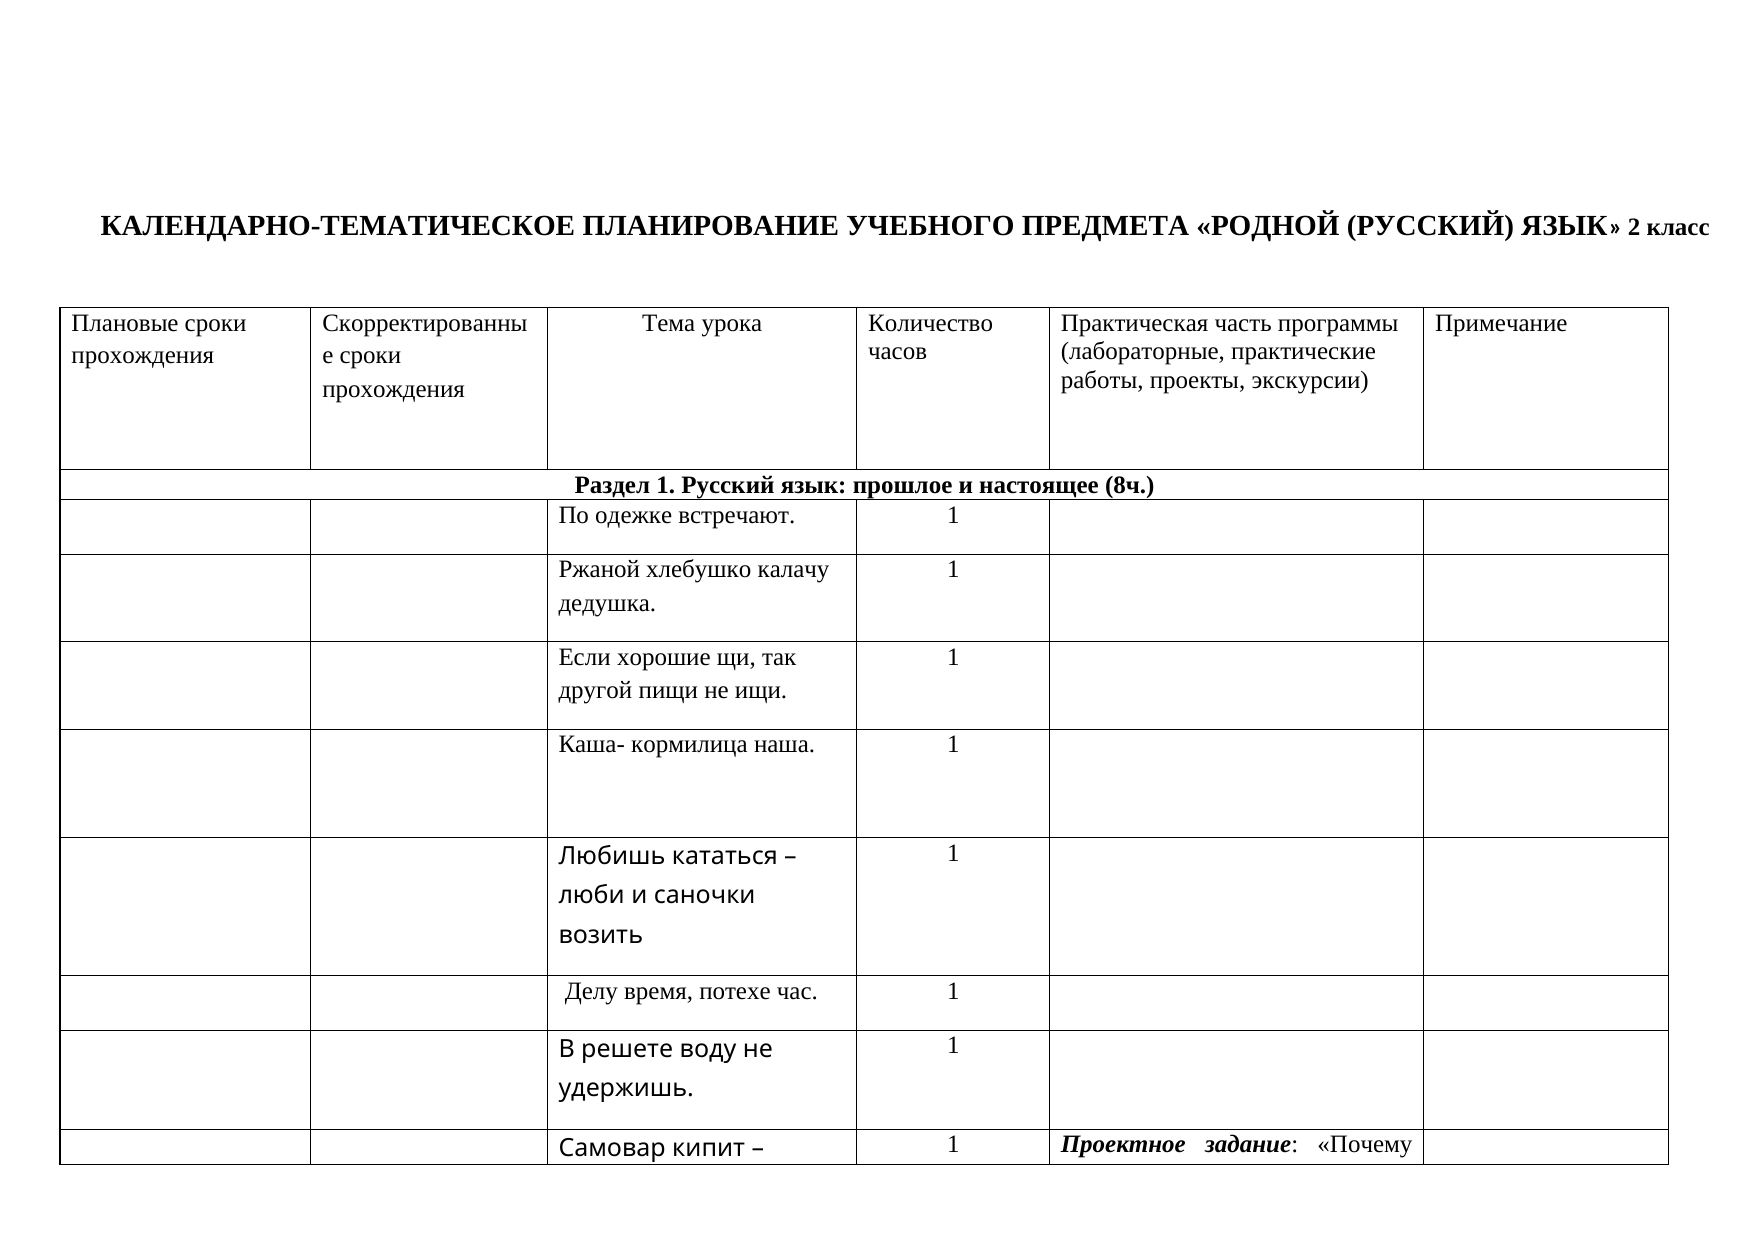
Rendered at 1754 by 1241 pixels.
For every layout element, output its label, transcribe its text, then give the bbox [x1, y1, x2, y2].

table_cell [1424, 555, 1668, 641]
table_cell [1050, 1031, 1423, 1128]
table_cell [1050, 500, 1423, 553]
table_cell Ржаной хлебушко калачу дедушка. [548, 555, 856, 641]
table_cell 1 [857, 976, 1049, 1029]
table_cell Делу время, потехе час. [548, 976, 856, 1029]
table_cell Раздел 1. Русский язык: прошлое и настоящее (8ч.) [61, 470, 1668, 499]
table_cell 1 [857, 1130, 1049, 1163]
table_cell [61, 1130, 310, 1163]
table_cell [311, 1031, 547, 1128]
table_cell [1424, 838, 1668, 975]
table_cell [61, 1031, 310, 1128]
table_cell [1424, 1130, 1668, 1163]
table_header Количество часов [857, 308, 1049, 469]
table_cell [1050, 555, 1423, 641]
table_cell [61, 838, 310, 975]
table_cell [311, 500, 547, 553]
table_header Плановые сроки прохождения [61, 308, 310, 469]
table_cell [1424, 976, 1668, 1029]
table_cell [311, 730, 547, 837]
table_cell [1050, 838, 1423, 975]
table_cell [1050, 730, 1423, 837]
table_cell [1424, 500, 1668, 553]
table_cell 1 [857, 838, 1049, 975]
table_cell [311, 976, 547, 1029]
table_cell [61, 730, 310, 837]
table_cell 1 [857, 730, 1049, 837]
table_cell 1 [857, 555, 1049, 641]
table_cell В решете воду не удержишь. [548, 1031, 856, 1128]
table_cell [1424, 1031, 1668, 1128]
table_cell [61, 555, 310, 641]
table_cell [311, 642, 547, 728]
table_header Скорректированные сроки прохождения [311, 308, 547, 469]
table_cell [61, 976, 310, 1029]
table_cell 1 [857, 642, 1049, 728]
table_cell [1424, 642, 1668, 728]
table_cell [1424, 730, 1668, 837]
table_cell 1 [857, 500, 1049, 553]
table_header Практическая часть программы (лабораторные, практические работы, проекты, экскурсии) [1050, 308, 1423, 469]
table_header Тема урока [548, 308, 856, 469]
table_cell 1 [857, 1031, 1049, 1128]
table_cell По одежке встречают. [548, 500, 856, 553]
table_cell [61, 642, 310, 728]
table_cell [61, 500, 310, 553]
table_cell [1050, 976, 1423, 1029]
table_cell [311, 555, 547, 641]
table_cell Каша- кормилица наша. [548, 730, 856, 837]
table_cell Если хорошие щи, так другой пищи не ищи. [548, 642, 856, 728]
table_cell [311, 1130, 547, 1163]
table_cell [548, 1130, 856, 1163]
table_cell [311, 838, 547, 975]
table_cell Любишь кататься – люби и саночки возить [548, 838, 856, 975]
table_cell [1050, 1130, 1423, 1163]
table_cell [1050, 642, 1423, 728]
text КАЛЕНДАРНО-ТЕМАТИЧЕСКОЕ ПЛАНИРОВАНИЕ УЧЕБНОГО ПРЕДМЕТА «РОДНОЙ (РУССКИЙ) ЯЗЫК» 2 класс [75, 208, 1735, 242]
table_header Примечание [1424, 308, 1668, 469]
